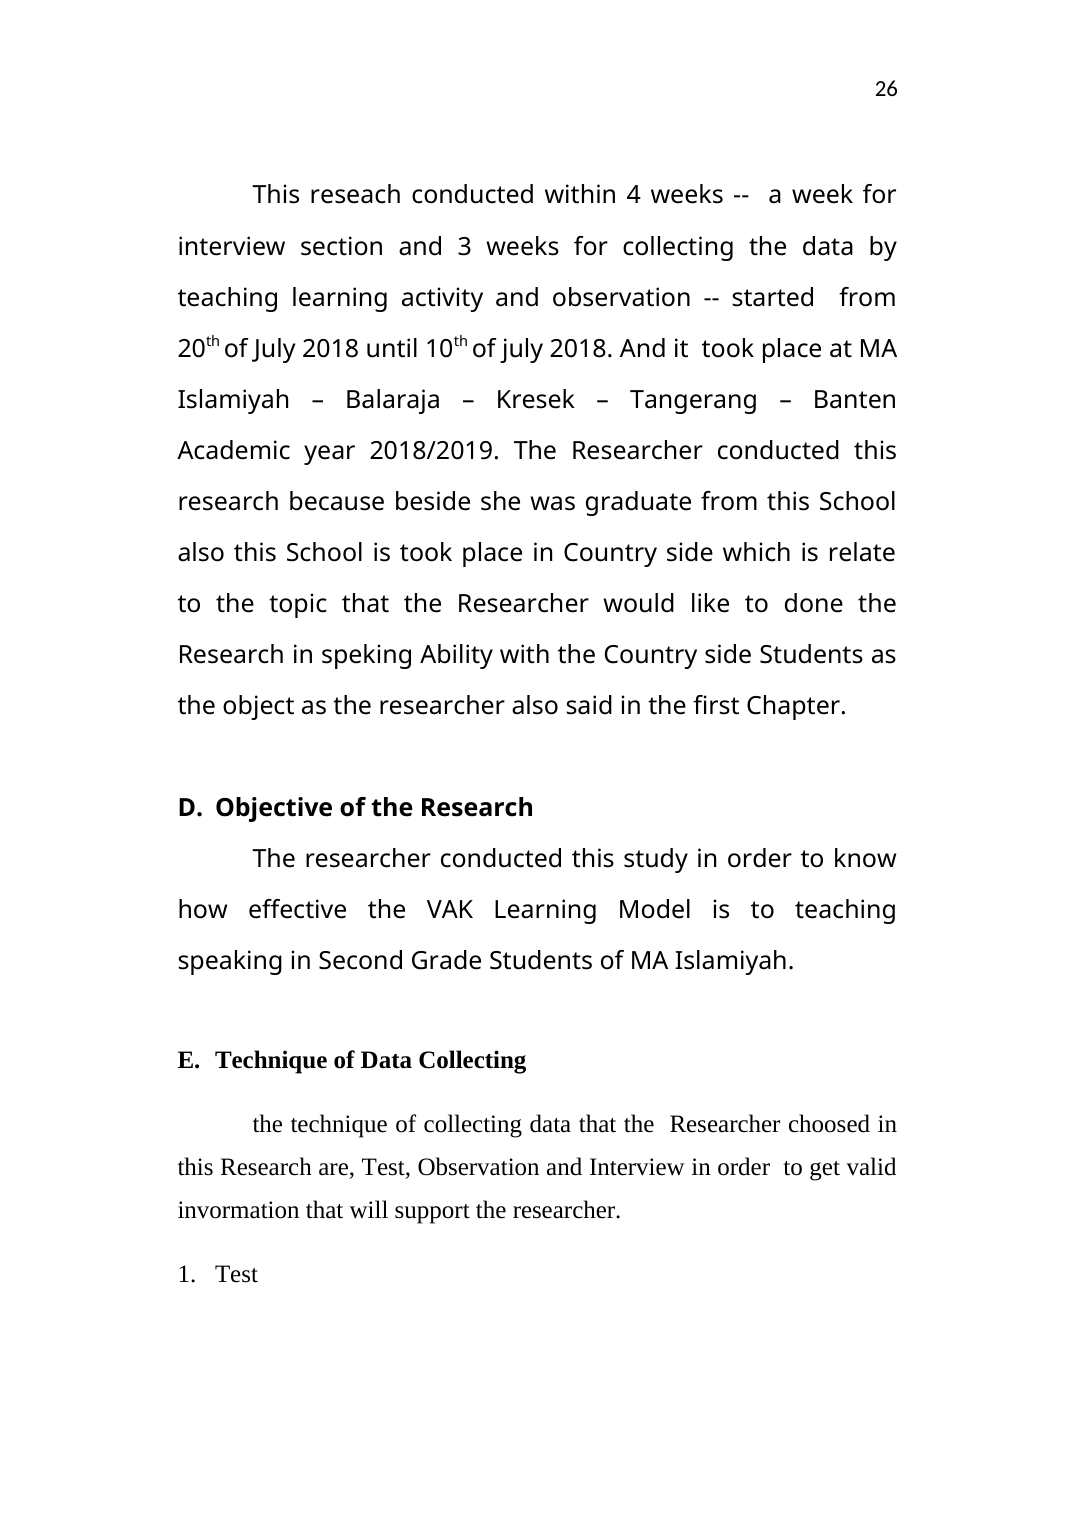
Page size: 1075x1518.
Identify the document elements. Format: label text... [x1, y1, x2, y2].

list Technique of Data Collecting [177, 1045, 898, 1074]
list Objective of the Research [177, 790, 898, 824]
list Test [177, 1259, 898, 1288]
text the technique of collecting data that the Researcher choosed in this Research are, Test, Observation and Interview in order to get valid invormation that will support the researcher. [177, 1109, 898, 1224]
text The researcher conducted this study in order to know how effective the VAK Learning Model is to teaching speaking in Second Grade Students of MA Islamiyah. [177, 841, 898, 977]
text This reseach conducted within 4 weeks -- a week for interview section and 3 weeks for collecting the data by teaching learning activity and observation -- started from 20th of July 2018 until 10th of july 2018. And it took place at MA Islamiyah – Balaraja – Kresek – Tangerang – Banten Academic year 2018/2019. The Researcher conducted this research because beside she was graduate from this School also this School is took place in Country side which is relate to the topic that the Researcher would like to done the Research in speking Ability with the Country side Students as the object as the researcher also said in the first Chapter. [177, 177, 898, 722]
